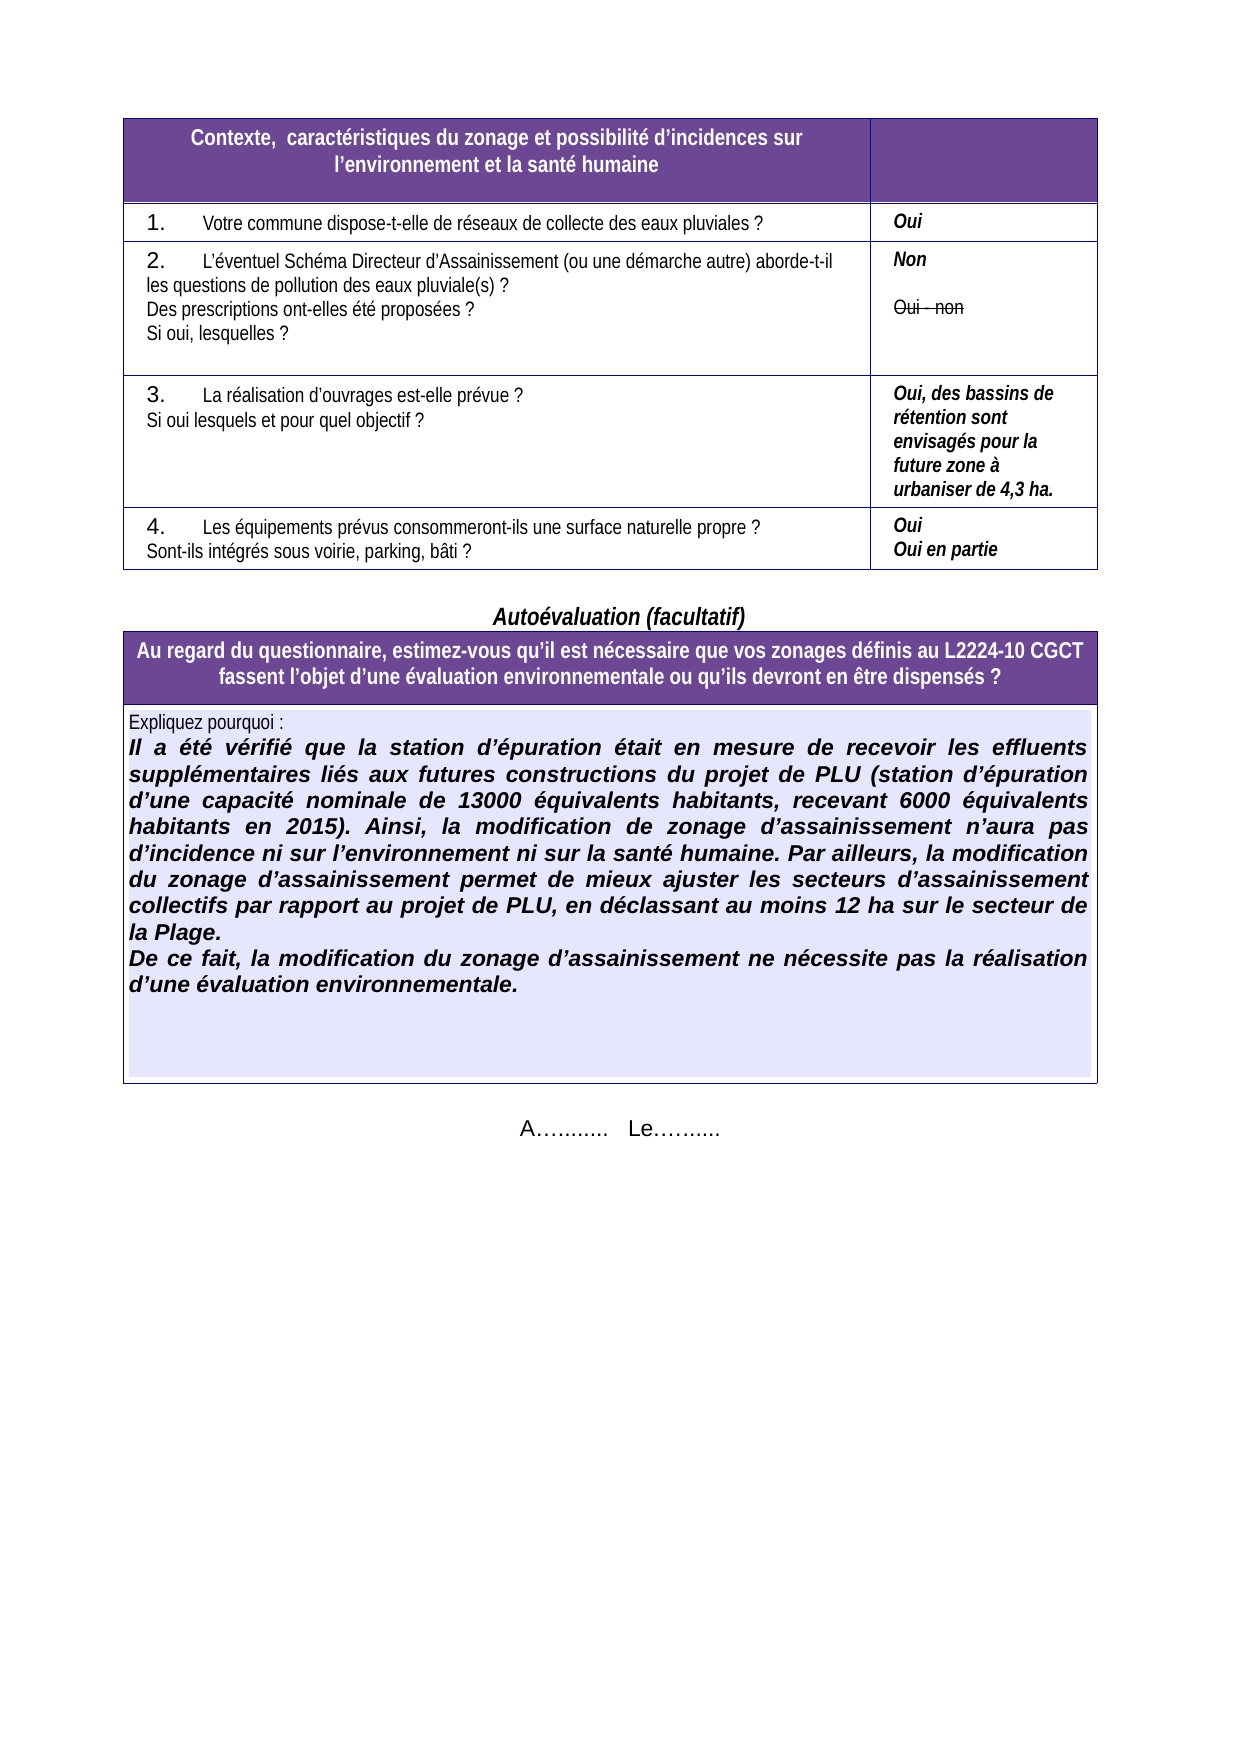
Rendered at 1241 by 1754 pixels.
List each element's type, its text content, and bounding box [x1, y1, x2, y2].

table_cell Oui, des bassins de rétention sont envisagés pour la future zone à urbaniser de 4,3 ha. [871, 376, 1097, 507]
table_cell L’éventuel Schéma Directeur d’Assainissement (ou une démarche autre) aborde-t-il les questions de pollution des eaux pluviale(s) ? Des prescriptions ont-elles été proposées ? Si oui, lesquelles ? [124, 242, 870, 375]
text A…........ Le.…...... [118, 1115, 1122, 1142]
table_header [871, 119, 1097, 202]
table_cell Les équipements prévus consommeront-ils une surface naturelle propre ? Sont-ils intégrés sous voirie, parking, bâti ? [124, 508, 870, 569]
table_header Contexte, caractéristiques du zonage et possibilité d’incidences sur l’environnement et la santé humaine [124, 119, 870, 202]
table_cell Oui [871, 204, 1097, 241]
table_cell Votre commune dispose-t-elle de réseaux de collecte des eaux pluviales ? [124, 204, 870, 241]
table_cell Oui Oui en partie [871, 508, 1097, 569]
table_cell Non Oui - non [871, 242, 1097, 375]
table_cell La réalisation d’ouvrages est-elle prévue ? Si oui lesquels et pour quel objectif ? [124, 376, 870, 507]
table_cell Expliquez pourquoi : Il a été vérifié que la station d’épuration était en mesure de recevoir les effluents supplémentaires liés aux futures constructions du projet de PLU (station d’épuration d’une capacité nominale de 13000 équivalents habitants, recevant 6000 équivalents habitants en 2015). Ainsi, la modification de zonage d’assainissement n’aura pas d’incidence ni sur l’environnement ni sur la santé humaine. Par ailleurs, la modification du zonage d’assainissement permet de mieux ajuster les secteurs d’assainissement collectifs par rapport au projet de PLU, en déclassant au moins 12 ha sur le secteur de la Plage. De ce fait, la modification du zonage d’assainissement ne nécessite pas la réalisation d’une évaluation environnementale. [124, 705, 1097, 1082]
table_header Au regard du questionnaire, estimez-vous qu’il est nécessaire que vos zonages définis au L2224-10 CGCT fassent l’objet d’une évaluation environnementale ou qu’ils devront en être dispensés ? [124, 632, 1097, 704]
